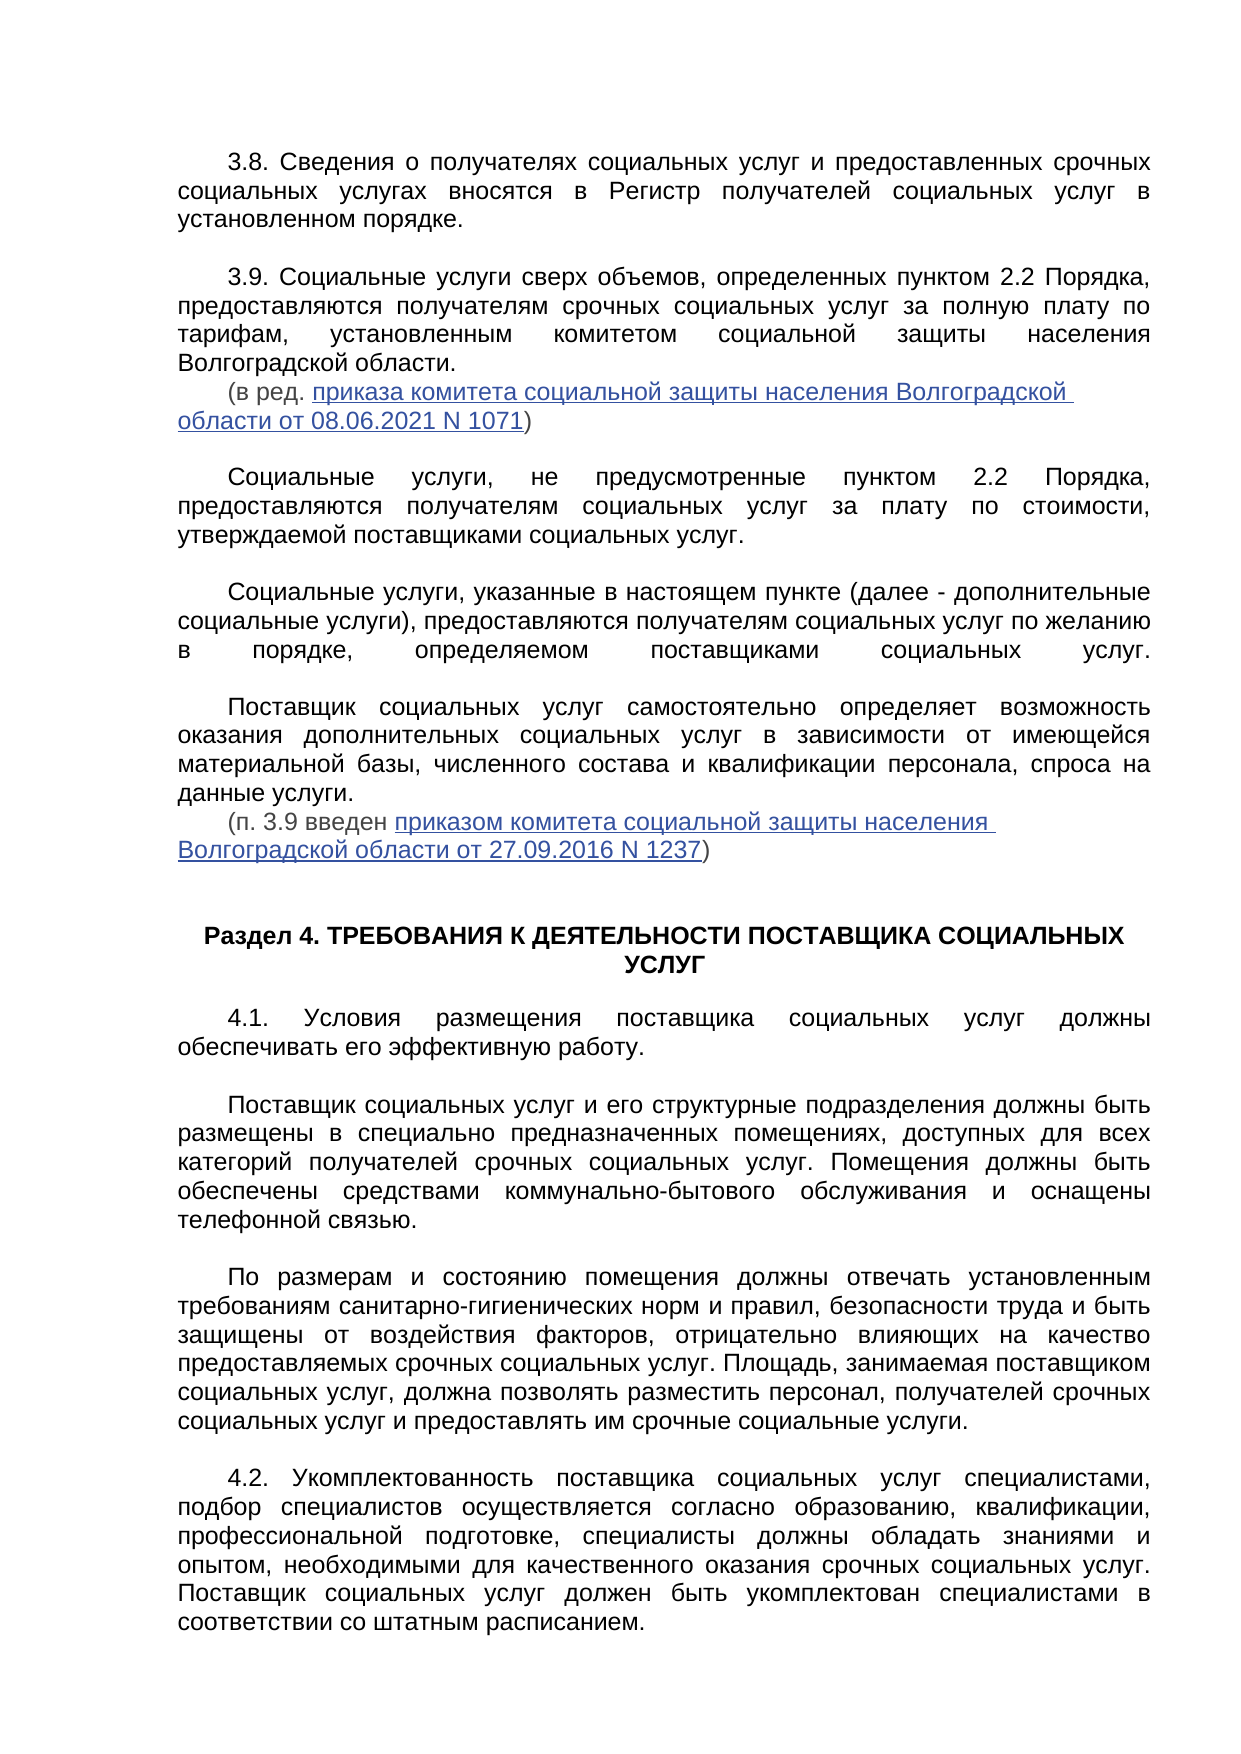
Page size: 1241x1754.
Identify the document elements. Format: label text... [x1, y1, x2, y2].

text Поставщик социальных услуг самостоятельно определяет возможность оказания дополнительных социальных услуг в зависимости от имеющейся материальной базы, численного состава и квалификации персонала, спроса на данные услуги. [177, 692, 1152, 807]
text Социальные услуги, указанные в настоящем пункте (далее - дополнительные социальные услуги), предоставляются получателям социальных услуг по желанию в порядке, определяемом поставщиками социальных услуг. [177, 577, 1152, 692]
text 3.9. Социальные услуги сверх объемов, определенных пунктом 2.2 Порядка, предоставляются получателям срочных социальных услуг за полную плату по тарифам, установленным комитетом социальной защиты населения Волгоградской области. [177, 262, 1152, 377]
text По размерам и состоянию помещения должны отвечать установленным требованиям санитарно-гигиенических норм и правил, безопасности труда и быть защищены от воздействия факторов, отрицательно влияющих на качество предоставляемых срочных социальных услуг. Площадь, занимаемая поставщиком социальных услуг, должна позволять разместить персонал, получателей срочных социальных услуг и предоставлять им срочные социальные услуги. [177, 1262, 1152, 1435]
text Поставщик социальных услуг и его структурные подразделения должны быть размещены в специально предназначенных помещениях, доступных для всех категорий получателей срочных социальных услуг. Помещения должны быть обеспечены средствами коммунально-бытового обслуживания и оснащены телефонной связью. [177, 1090, 1152, 1233]
text Социальные услуги, не предусмотренные пунктом 2.2 Порядка, предоставляются получателям социальных услуг за плату по стоимости, утверждаемой поставщиками социальных услуг. [177, 462, 1152, 549]
text (п. 3.9 введен приказом комитета социальной защиты населения Волгоградской области от 27.09.2016 N 1237) [177, 807, 1152, 892]
text Раздел 4. ТРЕБОВАНИЯ К ДЕЯТЕЛЬНОСТИ ПОСТАВЩИКА СОЦИАЛЬНЫХ УСЛУГ [177, 892, 1152, 978]
text 3.8. Сведения о получателях социальных услуг и предоставленных срочных социальных услугах вносятся в Регистр получателей социальных услуг в установленном порядке. [177, 147, 1152, 233]
text (в ред. приказа комитета социальной защиты населения Волгоградской области от 08.06.2021 N 1071) [177, 377, 1152, 462]
text 4.2. Укомплектованность поставщика социальных услуг специалистами, подбор специалистов осуществляется согласно образованию, квалификации, профессиональной подготовке, специалисты должны обладать знаниями и опытом, необходимыми для качественного оказания срочных социальных услуг. Поставщик социальных услуг должен быть укомплектован специалистами в соответствии со штатным расписанием. [177, 1463, 1152, 1636]
text 4.1. Условия размещения поставщика социальных услуг должны обеспечивать его эффективную работу. [177, 1003, 1152, 1061]
